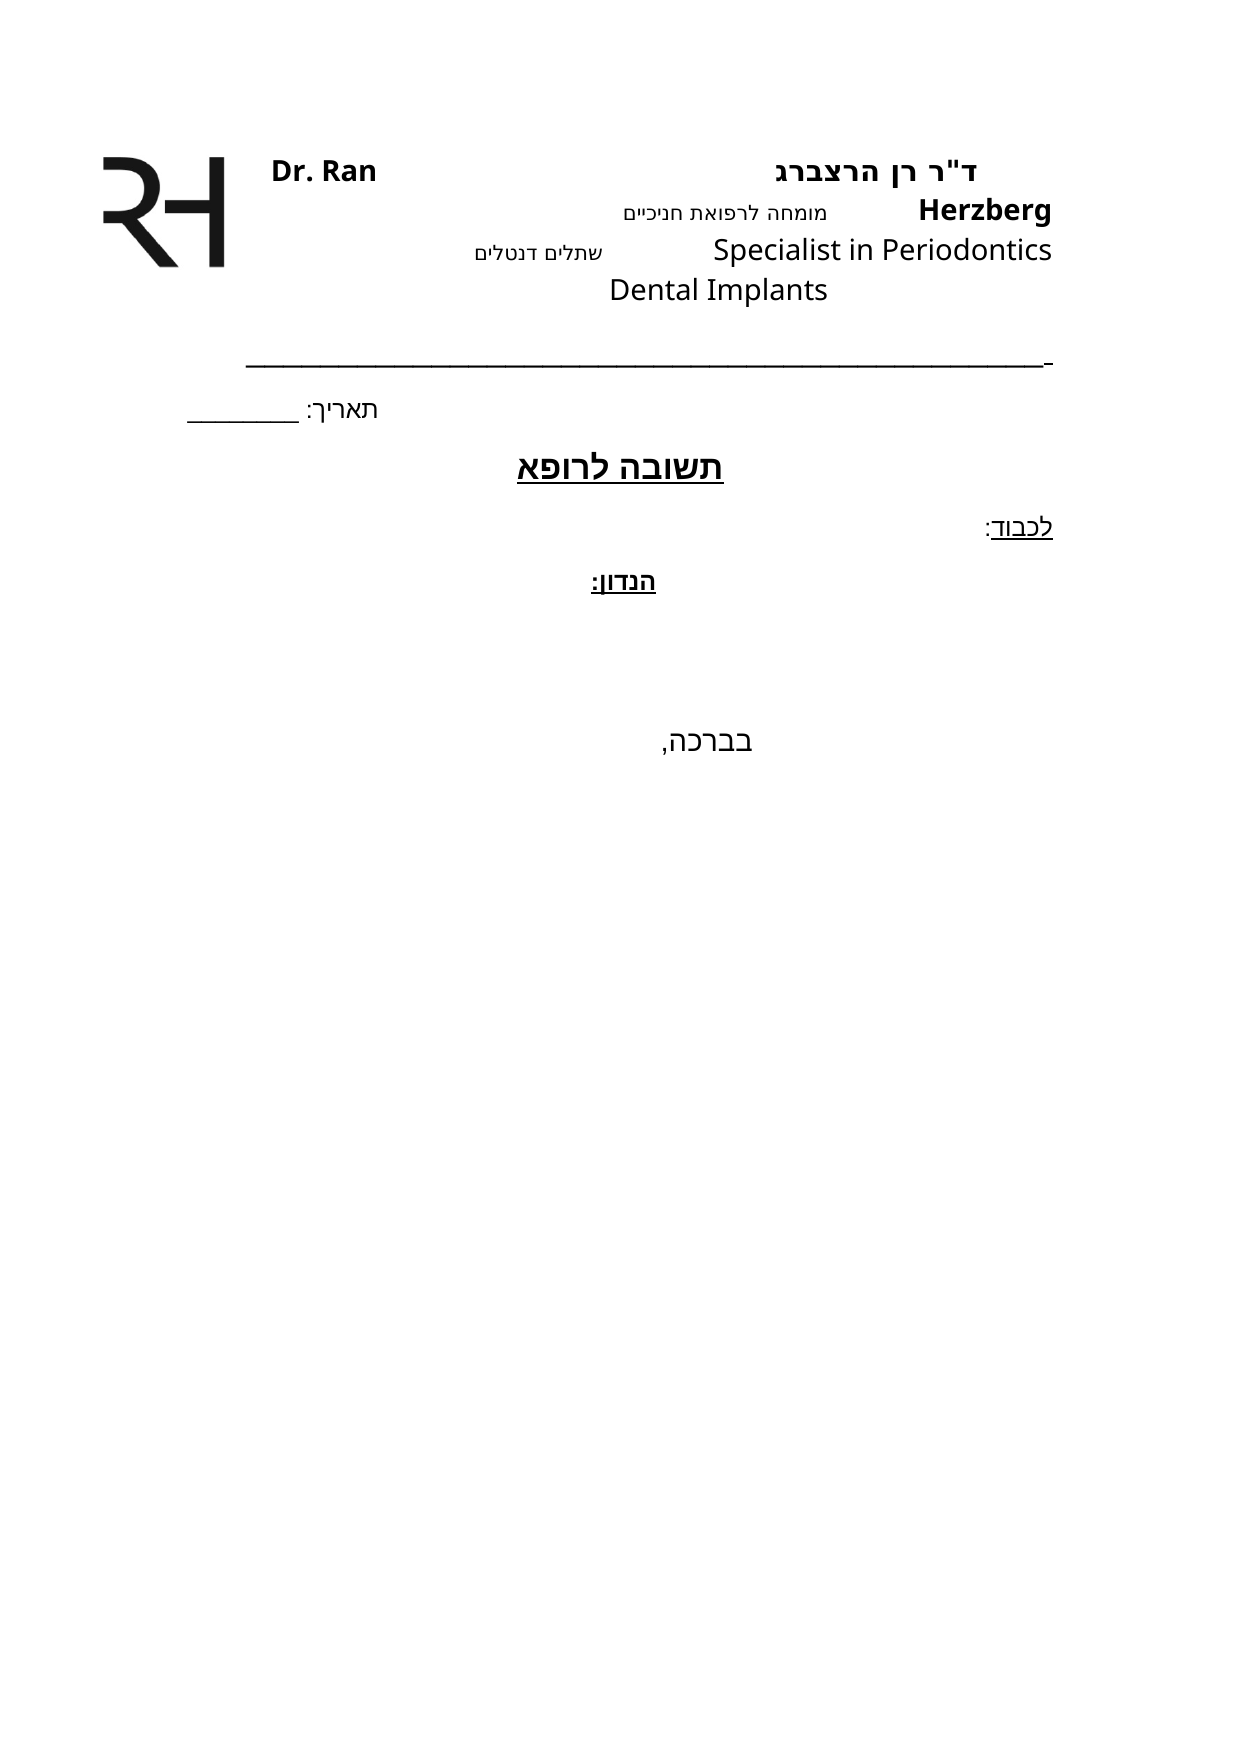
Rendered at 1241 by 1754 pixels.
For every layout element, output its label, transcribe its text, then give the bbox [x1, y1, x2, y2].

text לכבוד: [187, 513, 1053, 542]
text תשובה לרופא [187, 448, 1053, 487]
text ד"ר רן הרצברג Dr. Ran Herzberg מומחה לרפואת חניכיים Specialist in Periodontics שתלים דנטלים Dental Implants [187, 150, 1053, 309]
picture [90, 138, 239, 279]
text ___________________________________________ [187, 329, 1053, 368]
text תאריך: ________ [187, 394, 1053, 423]
list בברכה, [187, 724, 753, 757]
text הנדון: [187, 567, 1053, 596]
